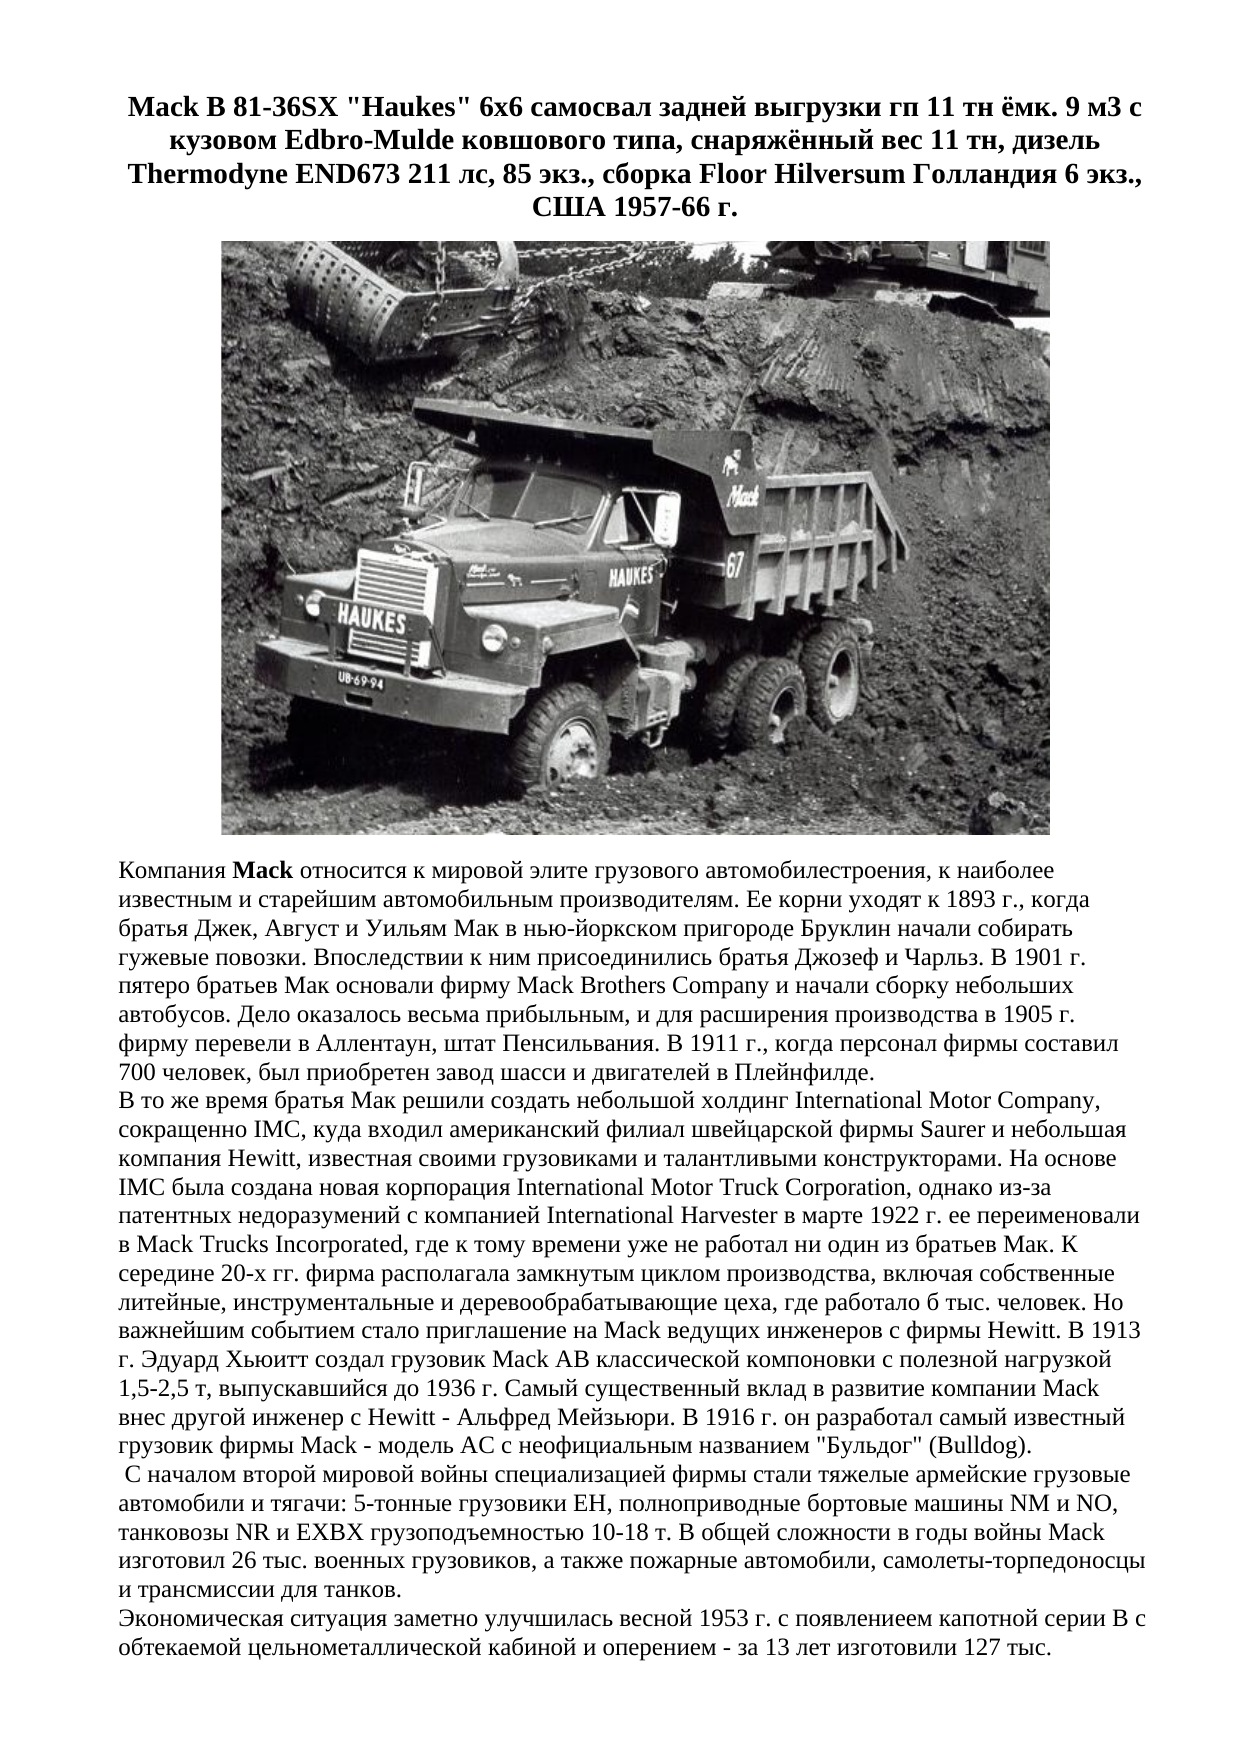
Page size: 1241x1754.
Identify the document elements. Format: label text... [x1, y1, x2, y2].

picture [221, 241, 1050, 835]
text Компания Mack относится к мировой элите грузового автомобилестроения, к наиболее известным и старейшим автомобильным производителям. Ее корни уходят к 1893 г., когда братья Джек, Август и Уильям Мак в нью-йоркском пригороде Бруклин начали собирать гужевые повозки. Впоследствии к ним присоединились братья Джозеф и Чарльз. В 1901 г. пятеро братьев Мак основали фирму Mack Brothers Company и начали сборку небольших автобусов. Дело оказалось весьма прибыльным, и для расширения производства в 1905 г. фирму перевели в Аллентаун, штат Пенсильвания. В 1911 г., когда персонал фирмы составил 700 человек, был приобретен завод шасси и двигателей в Плейнфилде. [118, 855, 1152, 1085]
text В то же время братья Мак решили создать небольшой холдинг International Motor Company, сокращенно IMC, куда входил американский филиал швейцарской фирмы Saurer и небольшая компания Hewitt, известная своими грузовиками и талантливыми конструкторами. На основе IMC была создана новая корпорация International Motor Truck Corporation, однако из-за патентных недоразумений с компанией International Harvester в марте 1922 г. ее переименовали в Mack Trucks Incorporated, где к тому времени уже не работал ни один из братьев Мак. К середине 20-х гг. фирма располагала замкнутым циклом производства, включая собственные литейные, инструментальные и деревообрабатывающие цеха, где работало б тыс. человек. Но важнейшим событием стало приглашение на Mack ведущих инженеров с фирмы Hewitt. В 1913 г. Эдуард Хьюитт создал грузовик Mack AB классической компоновки с полезной нагрузкой 1,5-2,5 т, выпускавшийся до 1936 г. Самый существенный вклад в развитие компании Mack внес другой инженер с Hewitt - Альфред Мейзьюри. В 1916 г. он разработал самый известный грузовик фирмы Mack - модель AC с неофициальным названием "Бульдог" (Bulldog). [118, 1085, 1152, 1459]
text С началом второй мировой войны специализацией фирмы стали тяжелые армейские грузовые автомобили и тягачи: 5-тонные грузовики ЕН, полноприводные бортовые машины NM и NO, танковозы NR и ЕХВХ грузоподъемностью 10-18 т. В общей сложности в годы войны Mack изготовил 26 тыс. военных грузовиков, а также пожарные автомобили, самолеты-торпедоносцы и трансмиссии для танков. [118, 1459, 1152, 1603]
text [118, 1603, 1152, 1660]
text Mack B 81-36SX "Haukes" 6х6 самосвал задней выгрузки гп 11 тн ёмк. 9 м3 с кузовом Edbro-Mulde ковшового типа, снаряжённый вес 11 тн, дизель Thermodyne END673 211 лс, 85 экз., сборка Floor Hilversum Голландия 6 экз., США 1957-66 г. [118, 89, 1152, 223]
